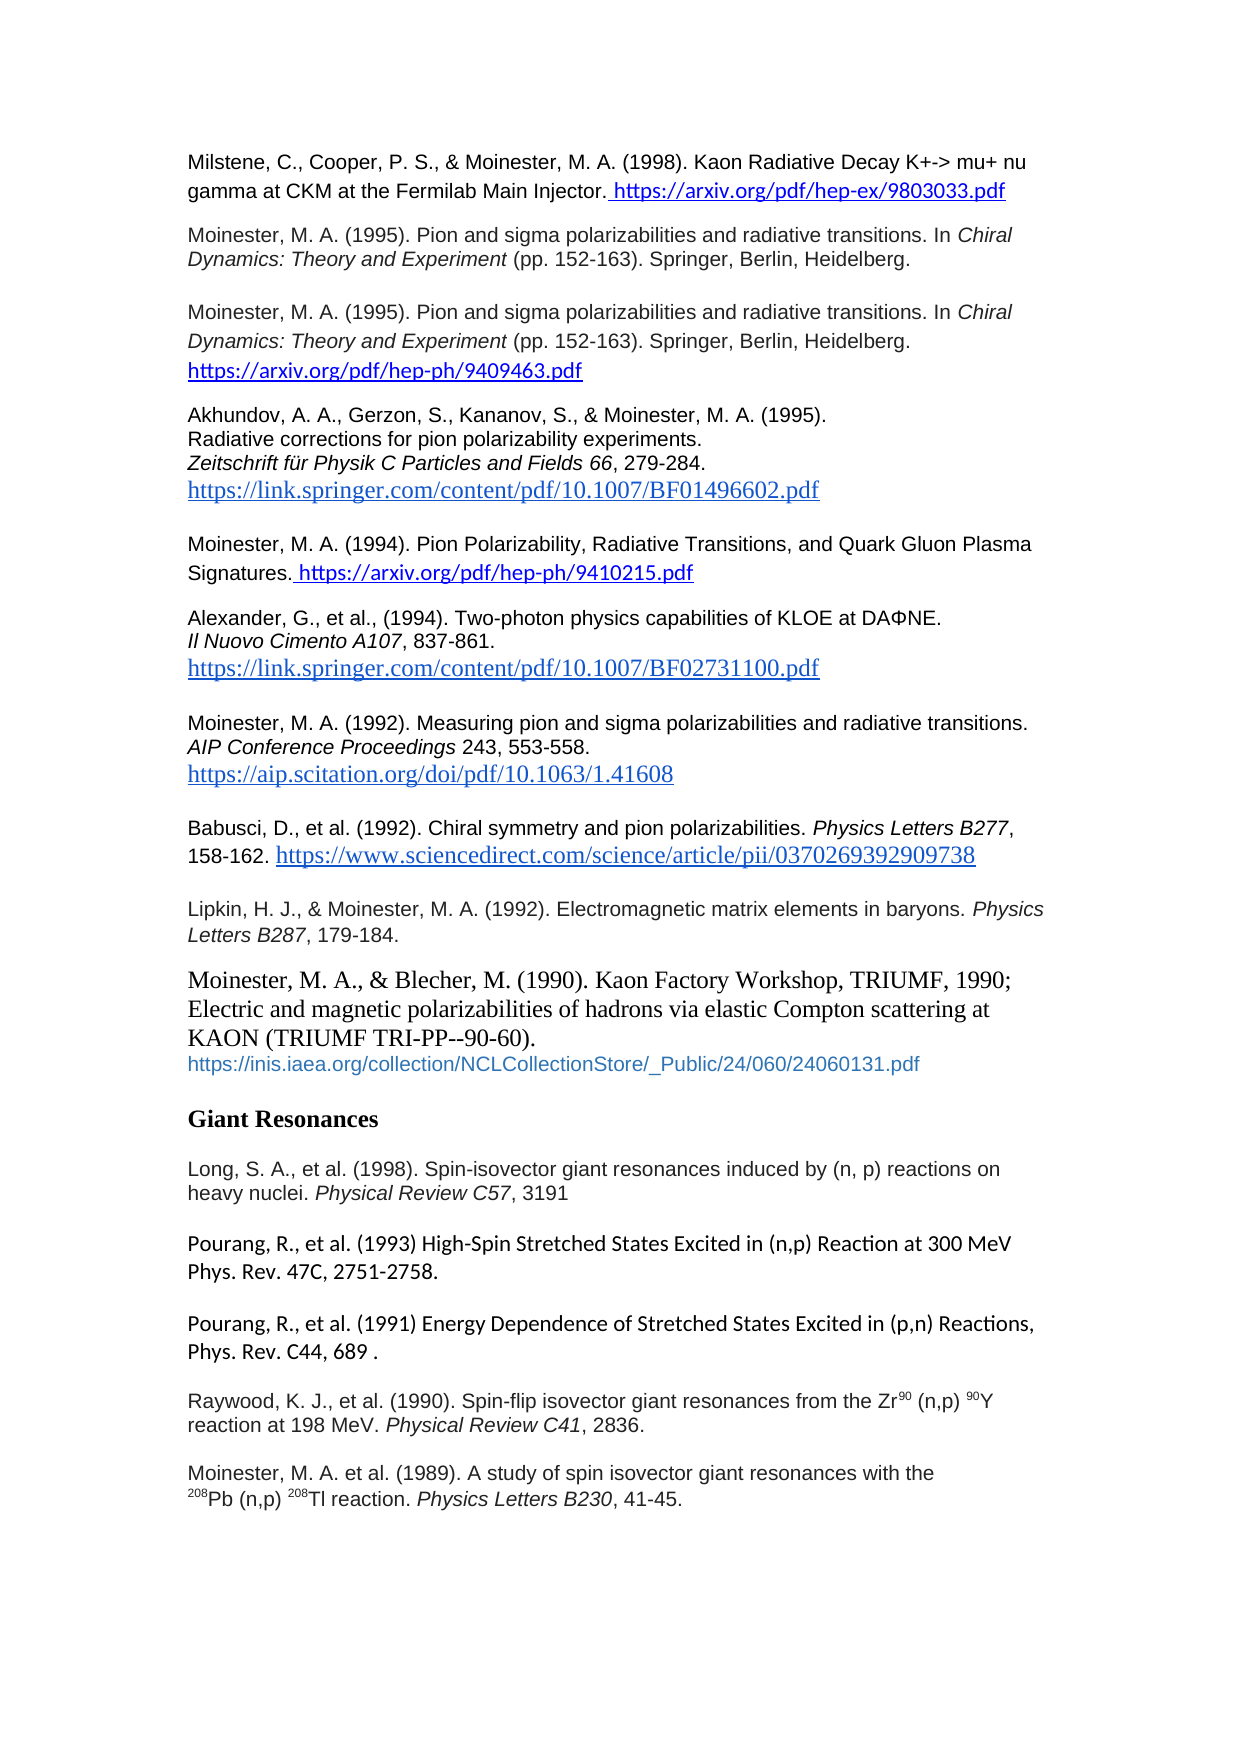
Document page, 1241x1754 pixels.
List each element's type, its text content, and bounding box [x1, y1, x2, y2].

text Giant Resonances [187, 1104, 1053, 1133]
text Milstene, C., Cooper, P. S., & Moinester, M. A. (1998). Kaon Radiative Decay K+-> mu+ nu gamma at CKM at the Fermilab Main Injector. https://arxiv.org/pdf/hep-ex/9803033.pdf [187, 150, 1053, 204]
text Moinester, M. A., & Blecher, M. (1990). Kaon Factory Workshop, TRIUMF, 1990; Electric and magnetic polarizabilities of hadrons via elastic Compton scattering at KAON (TRIUMF TRI-PP--90-60). [187, 965, 1053, 1051]
text Moinester, M. A. (1992). Measuring pion and sigma polarizabilities and radiative transitions. [187, 711, 1053, 735]
text Akhundov, A. A., Gerzon, S., Kananov, S., & Moinester, M. A. (1995). [187, 403, 1053, 427]
text AIP Conference Proceedings 243, 553-558. [187, 735, 1053, 759]
text Moinester, M. A. (1994). Pion Polarizability, Radiative Transitions, and Quark Gluon Plasma Signatures. https://arxiv.org/pdf/hep-ph/9410215.pdf [187, 532, 1240, 586]
text https://link.springer.com/content/pdf/10.1007/BF02731100.pdf [187, 653, 1053, 682]
text Pourang, R., et al. (1993) High-Spin Stretched States Excited in (n,p) Reaction at 300 MeV Phys. Rev. 47C, 2751-2758. [187, 1229, 1053, 1285]
text https://aip.scitation.org/doi/pdf/10.1063/1.41608 [187, 759, 1053, 787]
text Long, S. A., et al. (1998). Spin-isovector giant resonances induced by (n, p) reactions on heavy nuclei. Physical Review C57, 3191 [568, 1157, 1053, 1205]
text https://link.springer.com/content/pdf/10.1007/BF01496602.pdf [187, 475, 1053, 503]
text Raywood, K. J., et al. (1990). Spin-flip isovector giant resonances from the Zr90 (n,p) 90Y reaction at 198 MeV. Physical Review C41, 2836. [645, 1389, 1053, 1437]
text Pourang, R., et al. (1991) Energy Dependence of Stretched States Excited in (p,n) Reactions, Phys. Rev. C44, 689 . [187, 1309, 1053, 1365]
text Moinester, M. A. et al. (1989). A study of spin isovector giant resonances with the 208Pb (n,p) 208Tl reaction. Physics Letters B230, 41-45. [187, 1461, 1053, 1510]
text Moinester, M. A. (1995). Pion and sigma polarizabilities and radiative transitions. In Chiral Dynamics: Theory and Experiment (pp. 152-163). Springer, Berlin, Heidelberg. https://arxiv.org/pdf/hep-ph/9409463.pdf [187, 300, 1053, 384]
text Il Nuovo Cimento A107, 837-861. [187, 629, 1053, 653]
text Zeitschrift für Physik C Particles and Fields 66, 279-284. [187, 451, 1053, 475]
text Radiative corrections for pion polarizability experiments. [187, 427, 1053, 451]
text https://inis.iaea.org/collection/NCLCollectionStore/_Public/24/060/24060131.pdf [187, 1051, 1053, 1075]
text Lipkin, H. J., & Moinester, M. A. (1992). Electromagnetic matrix elements in baryons. Physics Letters B287, 179-184. [187, 897, 1053, 947]
text Babusci, D., et al. (1992). Chiral symmetry and pion polarizabilities. Physics Letters B277, 158-162. https://www.sciencedirect.com/science/article/pii/0370269392909738 [187, 816, 1053, 869]
text Alexander, G., et al., (1994). Two-photon physics capabilities of KLOE at DAΦNE. [187, 605, 1053, 629]
